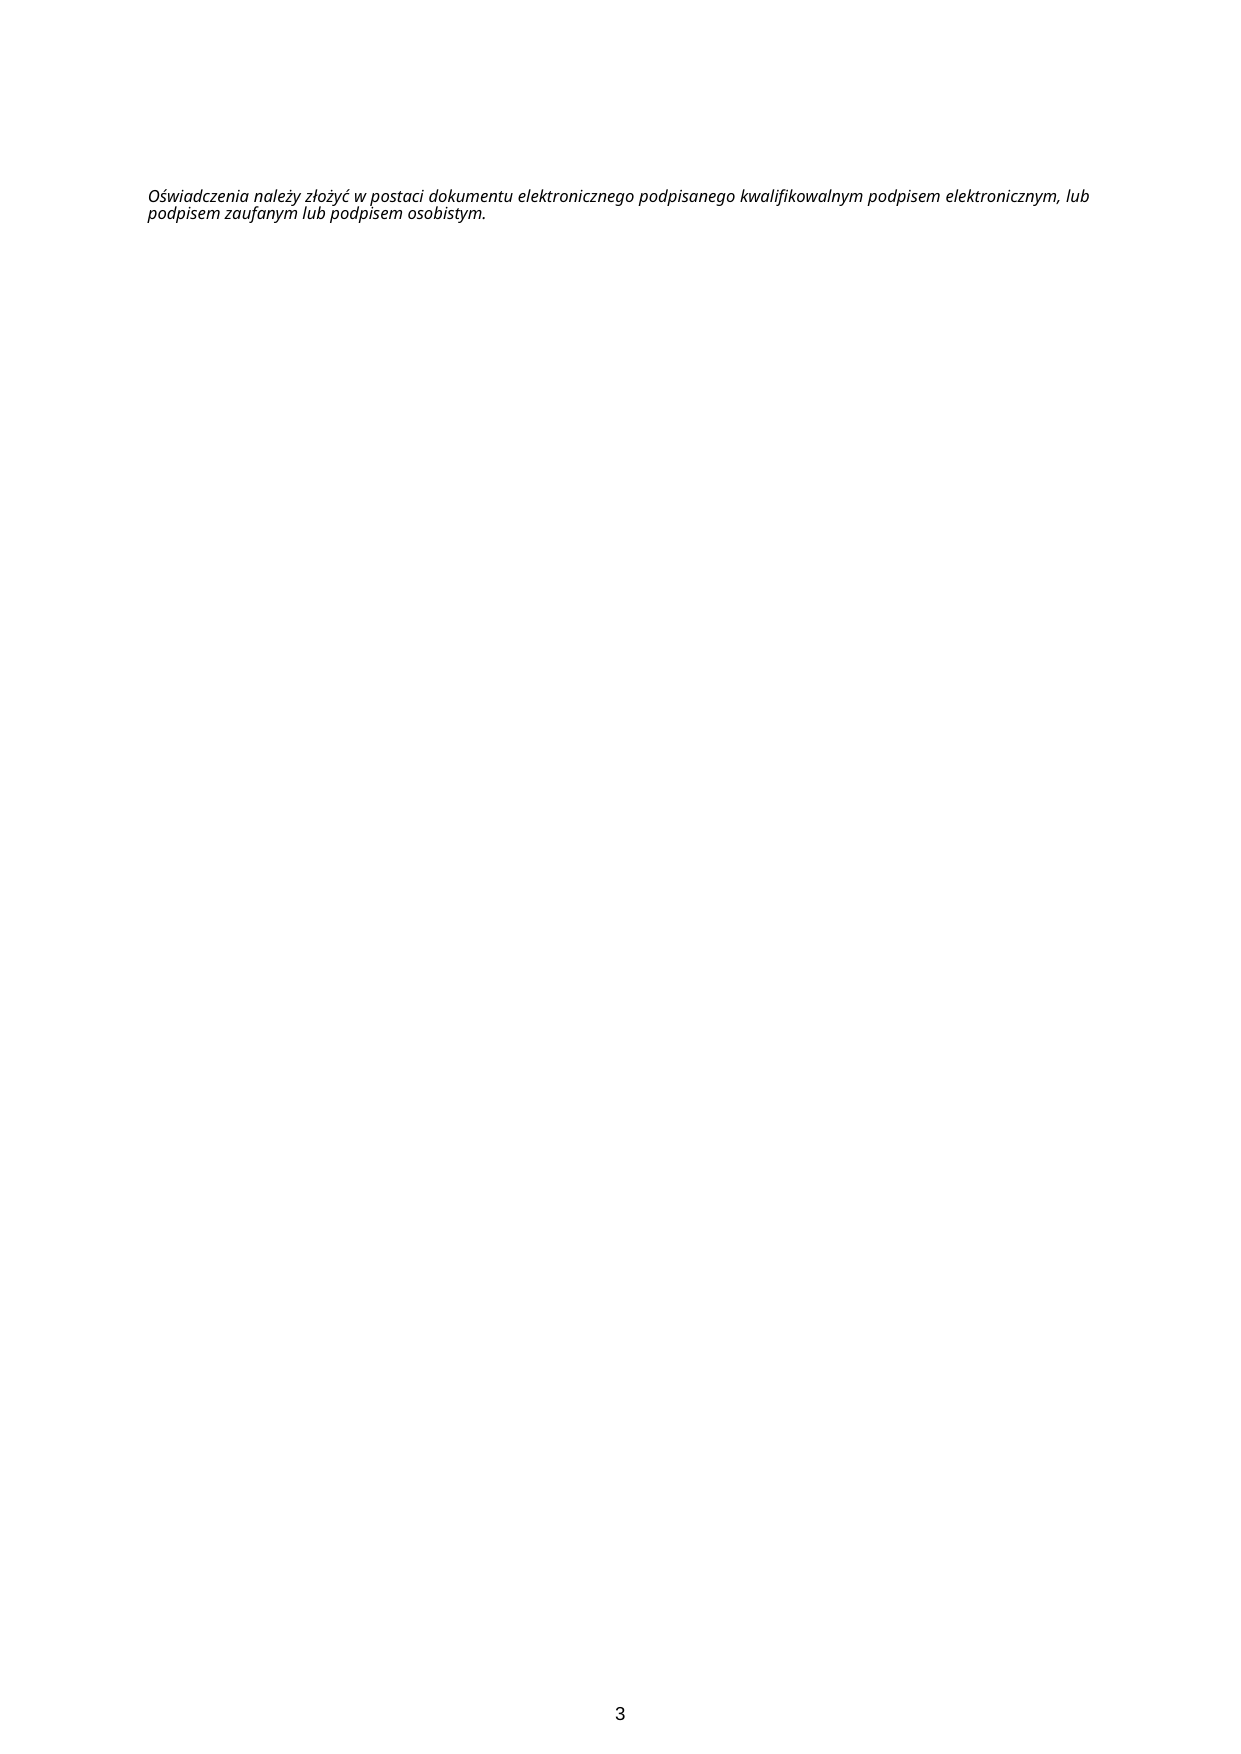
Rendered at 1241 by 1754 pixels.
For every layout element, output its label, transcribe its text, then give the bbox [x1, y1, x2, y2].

text Oświadczenia należy złożyć w postaci dokumentu elektronicznego podpisanego kwalifikowalnym podpisem elektronicznym, lub podpisem zaufanym lub podpisem osobistym. [148, 188, 1093, 224]
